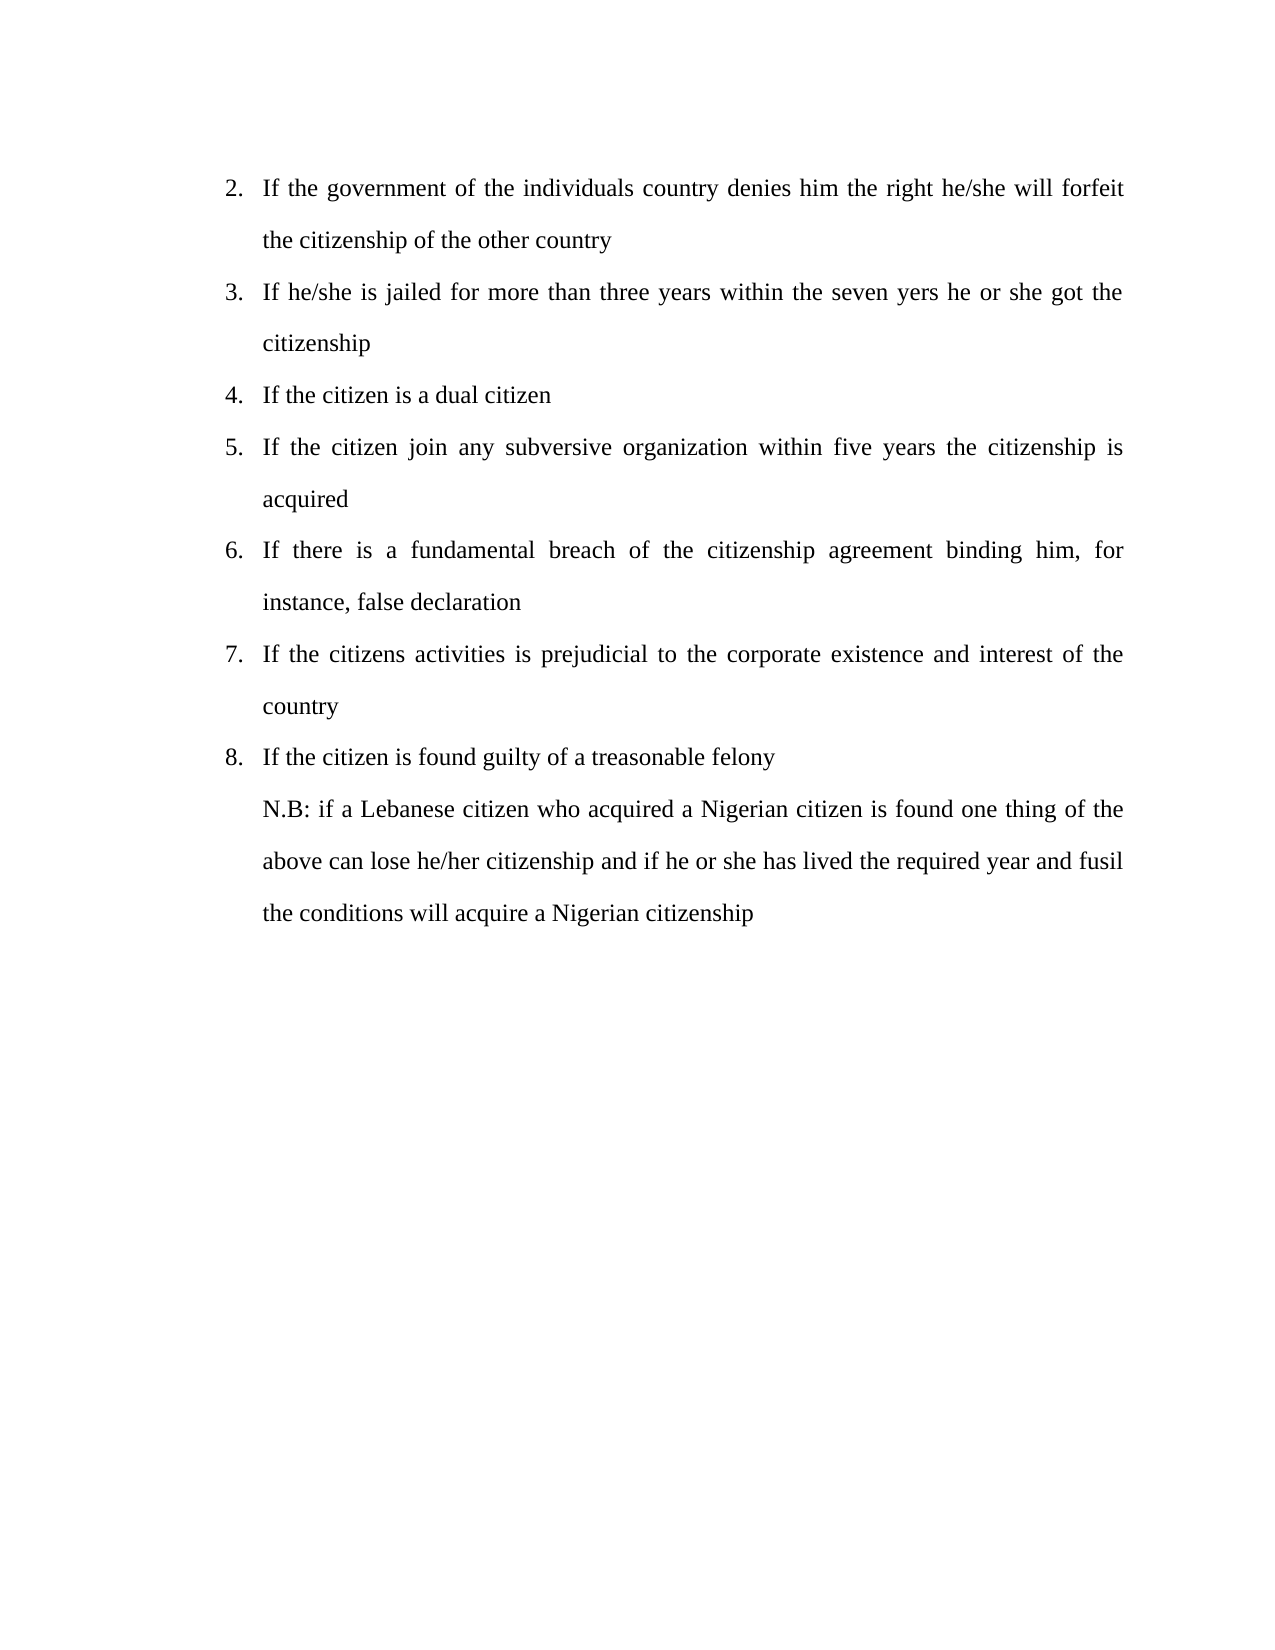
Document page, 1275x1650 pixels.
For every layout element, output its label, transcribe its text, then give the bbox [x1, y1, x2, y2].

list If there is a fundamental breach of the citizenship agreement binding him, for instance, false declaration [225, 512, 1125, 616]
list If the citizen is found guilty of a treasonable felony [225, 719, 1125, 771]
list If the citizen join any subversive organization within five years the citizenship is acquired [225, 409, 1125, 512]
list If the government of the individuals country denies him the right he/she will forfeit the citizenship of the other country [225, 150, 1125, 253]
list If the citizen is a dual citizen [225, 357, 1125, 409]
list If he/she is jailed for more than three years within the seven yers he or she got the citizenship [225, 253, 1125, 357]
list N.B: if a Lebanese citizen who acquired a Nigerian citizen is found one thing of the above can lose he/her citizenship and if he or she has lived the required year and fusil the conditions will acquire a Nigerian citizenship [262, 771, 1125, 927]
list If the citizens activities is prejudicial to the corporate existence and interest of the country [225, 616, 1125, 719]
